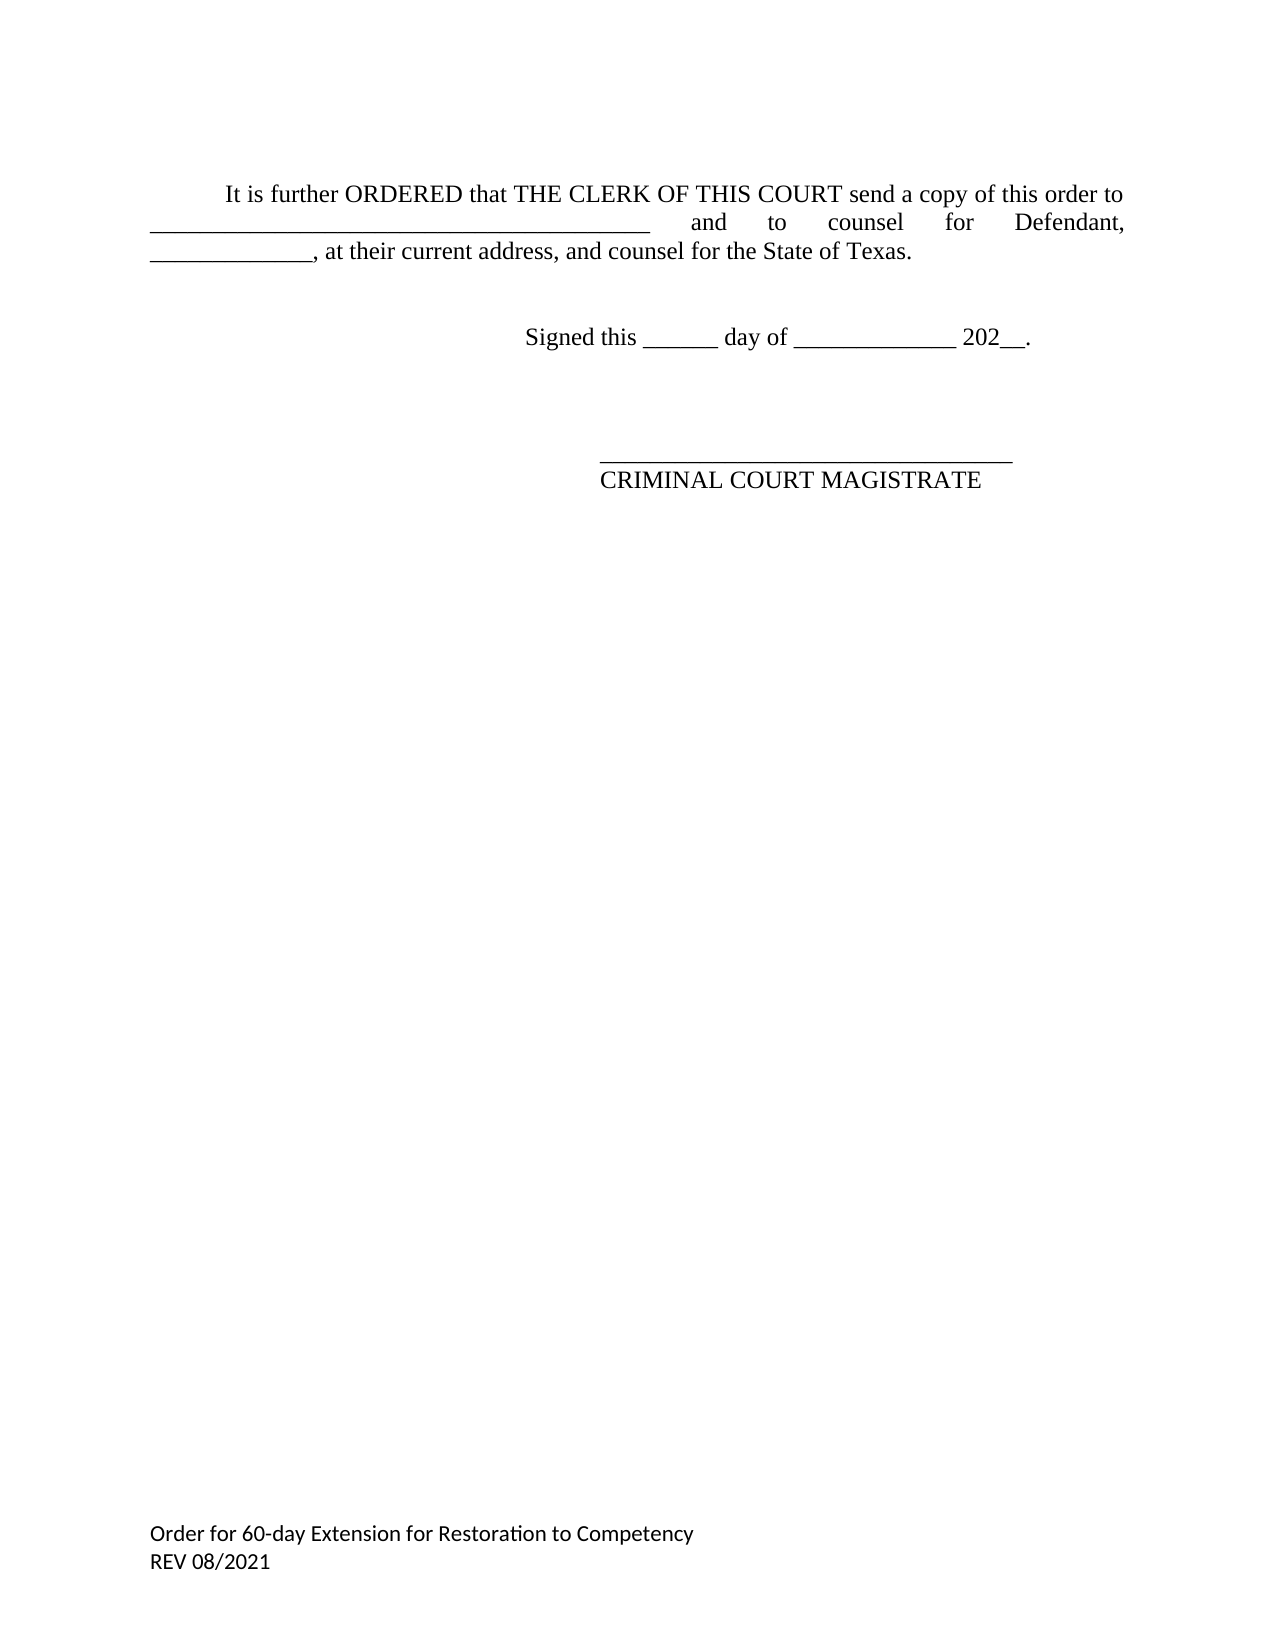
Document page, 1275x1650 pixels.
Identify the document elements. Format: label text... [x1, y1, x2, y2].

text It is further ORDERED that THE CLERK OF THIS COURT send a copy of this order to ________________________________________ and to counsel for Defendant, _____________, at their current address, and counsel for the State of Texas. [150, 179, 1125, 265]
text CRIMINAL COURT MAGISTRATE [150, 466, 1125, 494]
text _________________________________ [150, 437, 1125, 466]
text Signed this ______ day of _____________ 202__. [150, 322, 1125, 351]
